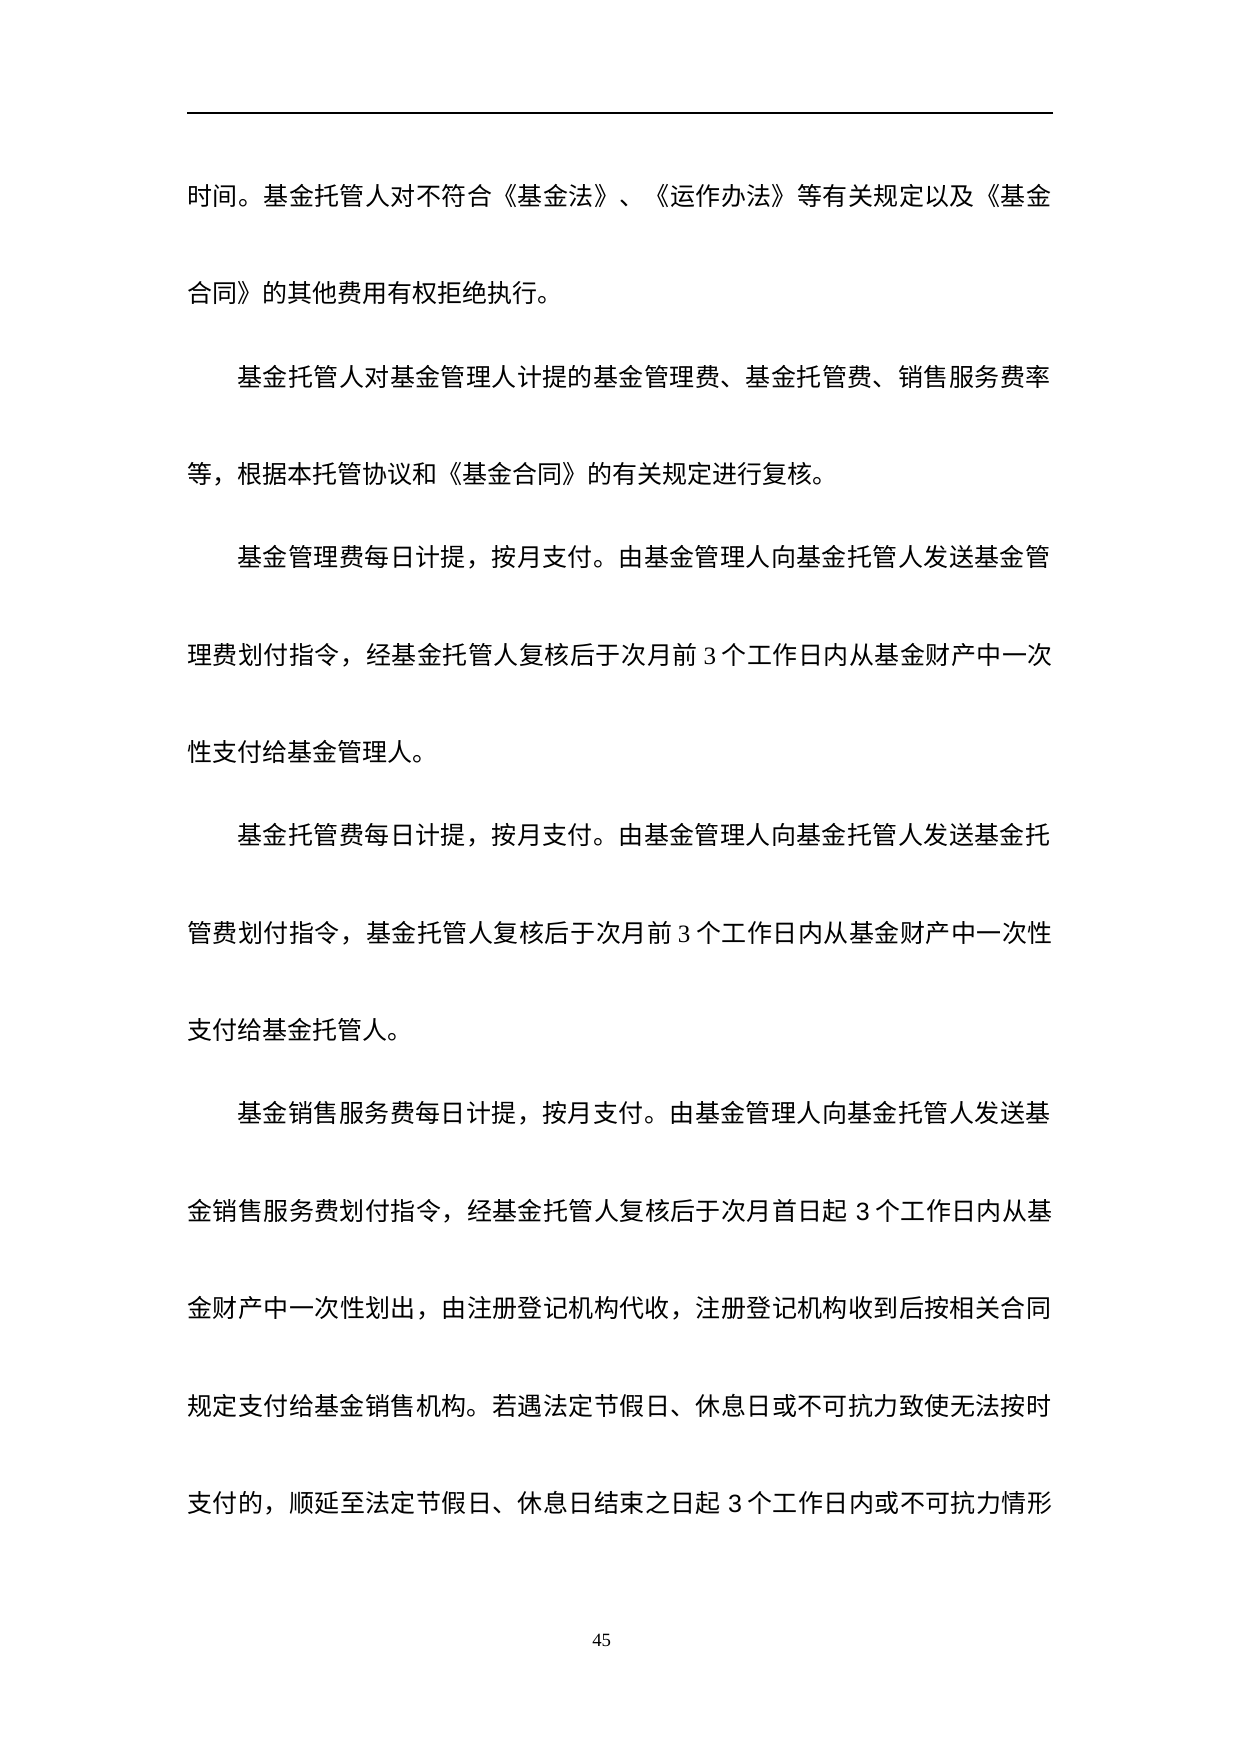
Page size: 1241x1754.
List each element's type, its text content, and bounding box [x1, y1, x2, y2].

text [187, 1079, 1053, 1534]
text 基金托管人对基金管理人计提的基金管理费、基金托管费、销售服务费率等，根据本托管协议和《基金合同》的有关规定进行复核。 [187, 343, 1053, 505]
text 基金托管费每日计提，按月支付。由基金管理人向基金托管人发送基金托管费划付指令，基金托管人复核后于次月前3个工作日内从基金财产中一次性支付给基金托管人。 [187, 801, 1053, 1061]
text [187, 162, 1053, 324]
text 基金管理费每日计提，按月支付。由基金管理人向基金托管人发送基金管理费划付指令，经基金托管人复核后于次月前3个工作日内从基金财产中一次性支付给基金管理人。 [187, 523, 1053, 783]
